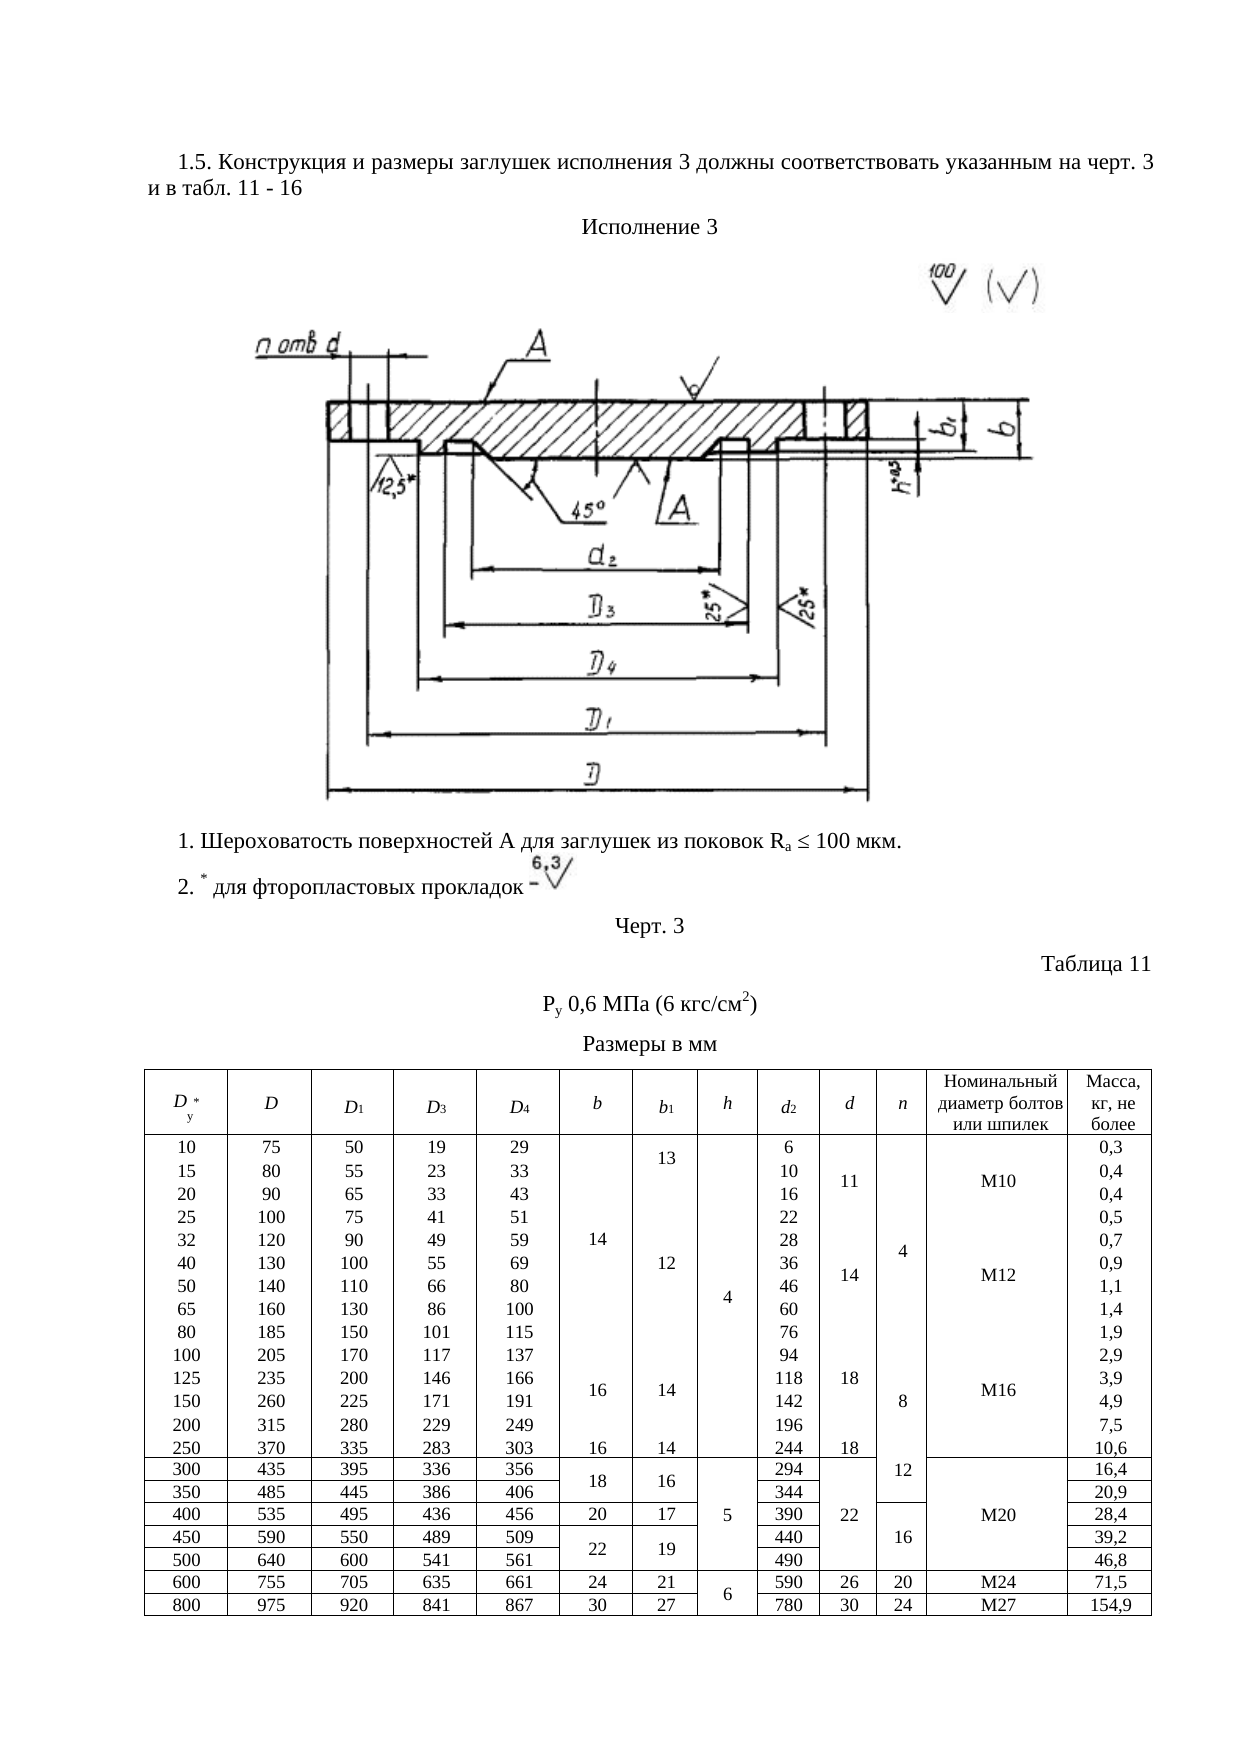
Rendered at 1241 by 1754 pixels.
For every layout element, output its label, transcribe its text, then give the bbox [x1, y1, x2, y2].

table_cell 10 [758, 1158, 819, 1180]
table_cell 90 [312, 1228, 393, 1249]
text Таблица 11 Ру 0,6 МПа (6 кгс/см2) [542, 951, 1156, 1018]
table_cell 75 [228, 1135, 311, 1157]
table_cell 1,4 [1068, 1297, 1151, 1318]
table_cell 125 [145, 1366, 227, 1388]
table_cell 59 [477, 1228, 559, 1249]
table_cell 283 [394, 1436, 476, 1457]
table_cell 3,9 [1068, 1366, 1151, 1388]
table_header D [228, 1070, 311, 1134]
table_cell 120 [228, 1228, 311, 1249]
table_cell 400 [145, 1503, 227, 1525]
table_cell 33 [477, 1158, 559, 1180]
table_header b1 [633, 1070, 697, 1134]
table_cell 303 [477, 1436, 559, 1457]
text Исполнение 3 [581, 213, 1156, 239]
table_cell 561 [477, 1548, 559, 1570]
table_cell 386 [394, 1481, 476, 1502]
table_cell 294 [758, 1458, 819, 1479]
table_cell 146 [394, 1366, 476, 1388]
table_cell 28 [758, 1228, 819, 1249]
table_header Масса, кг, не более [1068, 1070, 1151, 1134]
table_cell М27 [927, 1594, 1067, 1615]
table_header D1 [312, 1070, 393, 1134]
table_cell 50 [312, 1135, 393, 1157]
table_cell 32 [145, 1228, 227, 1249]
table_cell 10,6 [1068, 1436, 1151, 1457]
table_cell 600 [145, 1571, 227, 1592]
table_cell 150 [312, 1320, 393, 1342]
table_cell 336 [394, 1458, 476, 1479]
table_cell 40 [145, 1251, 227, 1272]
table_header n [877, 1070, 926, 1134]
table_cell 20 [877, 1571, 926, 1592]
table_cell 440 [758, 1526, 819, 1547]
table_cell 280 [312, 1412, 393, 1434]
table_cell 490 [758, 1548, 819, 1570]
table_cell 1,1 [1068, 1274, 1151, 1295]
table_cell 975 [228, 1594, 311, 1615]
picture [249, 251, 1050, 814]
table_cell 80 [228, 1158, 311, 1180]
table_cell 46,8 [1068, 1548, 1151, 1570]
table_cell 29 [477, 1135, 559, 1157]
table_cell 55 [394, 1251, 476, 1272]
table_cell 142 [758, 1389, 819, 1411]
table_header Номинальный диаметр болтов или шпилек [927, 1070, 1067, 1134]
table_cell 495 [312, 1503, 393, 1525]
table_cell M12 [927, 1228, 1067, 1318]
table_cell 110 [312, 1274, 393, 1295]
table_cell 33 [394, 1182, 476, 1203]
table_cell 300 [145, 1458, 227, 1479]
table_cell 19 [633, 1526, 697, 1570]
table_cell 50 [145, 1274, 227, 1295]
table_cell 0,3 [1068, 1135, 1151, 1157]
table_cell 66 [394, 1274, 476, 1295]
table_cell 395 [312, 1458, 393, 1479]
table_cell 65 [312, 1182, 393, 1203]
table_cell М20 [927, 1458, 1067, 1570]
table_cell 16 [877, 1503, 926, 1570]
table_cell 30 [820, 1594, 876, 1615]
table_cell 244 [758, 1436, 819, 1457]
table_cell 16 [560, 1343, 632, 1434]
table_cell 28,4 [1068, 1503, 1151, 1525]
table_cell 76 [758, 1320, 819, 1342]
table_cell 406 [477, 1481, 559, 1502]
text 1.5. Конструкция и размеры заглушек исполнения 3 должны соответствовать указанным на черт. 3 и в табл. 11 - 16 [148, 148, 1156, 201]
table_cell 71,5 [1068, 1571, 1151, 1592]
table_cell 755 [228, 1571, 311, 1592]
table_cell 21 [633, 1571, 697, 1592]
table_cell 350 [145, 1481, 227, 1502]
table_cell 500 [145, 1548, 227, 1570]
table_cell 705 [312, 1571, 393, 1592]
table_cell 69 [477, 1251, 559, 1272]
table_cell 445 [312, 1481, 393, 1502]
table_cell 140 [228, 1274, 311, 1295]
table_cell 8 [877, 1366, 926, 1434]
table_cell 24 [560, 1571, 632, 1592]
table_cell 225 [312, 1389, 393, 1411]
table_header h [698, 1070, 757, 1134]
table_cell 191 [477, 1389, 559, 1411]
table_cell 356 [477, 1458, 559, 1479]
table_cell 640 [228, 1548, 311, 1570]
table_cell 16 [633, 1458, 697, 1502]
table_cell 535 [228, 1503, 311, 1525]
table_cell 130 [312, 1297, 393, 1318]
table_cell 16 [758, 1182, 819, 1203]
table_cell 43 [477, 1182, 559, 1203]
table_cell 200 [312, 1366, 393, 1388]
table_cell 390 [758, 1503, 819, 1525]
table_cell 20 [560, 1503, 632, 1525]
table_cell 22 [560, 1526, 632, 1570]
table_cell 80 [145, 1320, 227, 1342]
table_cell М24 [927, 1571, 1067, 1592]
table_cell 485 [228, 1481, 311, 1502]
table_header D3 [394, 1070, 476, 1134]
table_cell 118 [758, 1366, 819, 1388]
table_cell 94 [758, 1343, 819, 1364]
table_cell 185 [228, 1320, 311, 1342]
table_cell 0,4 [1068, 1158, 1151, 1180]
table_cell 65 [145, 1297, 227, 1318]
table_header b [560, 1070, 632, 1134]
table_cell 6 [698, 1571, 757, 1615]
table_cell 450 [145, 1526, 227, 1547]
table_cell 15 [145, 1158, 227, 1180]
table_cell 229 [394, 1412, 476, 1434]
table_cell 435 [228, 1458, 311, 1479]
table_cell 55 [312, 1158, 393, 1180]
table_cell 130 [228, 1251, 311, 1272]
table_cell 100 [228, 1205, 311, 1226]
table_cell 16 [560, 1436, 632, 1457]
table_cell 25 [145, 1205, 227, 1226]
table_cell 335 [312, 1436, 393, 1457]
table_cell 22 [820, 1458, 876, 1570]
table_cell 166 [477, 1366, 559, 1388]
table_cell 14 [560, 1135, 632, 1342]
table_cell 205 [228, 1343, 311, 1364]
table_cell 160 [228, 1297, 311, 1318]
table_cell 661 [477, 1571, 559, 1592]
table_cell 27 [633, 1594, 697, 1615]
table_cell 154,9 [1068, 1594, 1151, 1615]
table_header D4 [477, 1070, 559, 1134]
table_cell 100 [145, 1343, 227, 1364]
table_cell 4 [698, 1135, 757, 1457]
table_cell 0,4 [1068, 1182, 1151, 1203]
table_cell 200 [145, 1412, 227, 1434]
table_header d [820, 1070, 876, 1134]
table_cell 541 [394, 1548, 476, 1570]
table_cell 10 [145, 1135, 227, 1157]
table_cell 0,7 [1068, 1228, 1151, 1249]
table_cell 100 [312, 1251, 393, 1272]
table_cell 90 [228, 1182, 311, 1203]
table_cell 4,9 [1068, 1389, 1151, 1411]
table_cell 75 [312, 1205, 393, 1226]
table_cell 117 [394, 1343, 476, 1364]
table_cell 11 [820, 1135, 876, 1226]
table_cell 51 [477, 1205, 559, 1226]
table_cell 12 [633, 1182, 697, 1342]
table_cell 590 [228, 1526, 311, 1547]
table_cell 26 [820, 1571, 876, 1592]
table_cell 489 [394, 1526, 476, 1547]
table_cell 7,5 [1068, 1412, 1151, 1434]
table_cell 24 [877, 1594, 926, 1615]
table_cell 17 [633, 1503, 697, 1525]
table_cell 344 [758, 1481, 819, 1502]
table_cell 867 [477, 1594, 559, 1615]
picture [528, 855, 578, 870]
table_cell 0,5 [1068, 1205, 1151, 1226]
table_cell 196 [758, 1412, 819, 1434]
table_cell 171 [394, 1389, 476, 1411]
table_cell 509 [477, 1526, 559, 1547]
table_cell 16,4 [1068, 1458, 1151, 1479]
table_cell 39,2 [1068, 1526, 1151, 1547]
table_cell М10 [927, 1135, 1067, 1226]
text 1. Шероховатость поверхностей А для заглушек из поковок Ra ≤ 100 мкм. [177, 827, 1156, 855]
table_cell 12 [877, 1436, 926, 1502]
table_cell 14 [633, 1343, 697, 1434]
table_cell 1,9 [1068, 1320, 1151, 1342]
table_cell 18 [820, 1320, 876, 1434]
table_cell 100 [477, 1297, 559, 1318]
table_header Dу* [145, 1070, 227, 1134]
table_cell 49 [394, 1228, 476, 1249]
table_cell 590 [758, 1571, 819, 1592]
table_cell 6 [758, 1135, 819, 1157]
table_cell 550 [312, 1526, 393, 1547]
table_cell 18 [560, 1458, 632, 1502]
table_cell 635 [394, 1571, 476, 1592]
table_cell 14 [820, 1228, 876, 1318]
table_cell 20 [145, 1182, 227, 1203]
table_cell 22 [758, 1205, 819, 1226]
table_cell 170 [312, 1343, 393, 1364]
table_cell 80 [477, 1274, 559, 1295]
table_cell 30 [560, 1594, 632, 1615]
table_cell 19 [394, 1135, 476, 1157]
table_cell 780 [758, 1594, 819, 1615]
table_cell 14 [633, 1436, 697, 1457]
table_cell M16 [927, 1320, 1067, 1457]
table_cell 235 [228, 1366, 311, 1388]
text Размеры в мм [582, 1030, 1156, 1057]
table_cell 370 [228, 1436, 311, 1457]
table_cell 115 [477, 1320, 559, 1342]
table_header d2 [758, 1070, 819, 1134]
table_cell 260 [228, 1389, 311, 1411]
table_cell 436 [394, 1503, 476, 1525]
table_cell 46 [758, 1274, 819, 1295]
table_cell 249 [477, 1412, 559, 1434]
table_cell 137 [477, 1343, 559, 1364]
table_cell 41 [394, 1205, 476, 1226]
table_cell 13 [633, 1135, 697, 1180]
text 2. * для фторопластовых прокладок [177, 870, 1156, 899]
table_cell 920 [312, 1594, 393, 1615]
table_cell 36 [758, 1251, 819, 1272]
table_cell 60 [758, 1297, 819, 1318]
table_cell 5 [698, 1458, 757, 1570]
table_cell 600 [312, 1548, 393, 1570]
table_cell 800 [145, 1594, 227, 1615]
table_cell 4 [877, 1135, 926, 1364]
table_cell 0,9 [1068, 1251, 1151, 1272]
table_cell 23 [394, 1158, 476, 1180]
table_cell 86 [394, 1297, 476, 1318]
table_cell 250 [145, 1436, 227, 1457]
table_cell 841 [394, 1594, 476, 1615]
table_cell 2,9 [1068, 1343, 1151, 1364]
table_cell 315 [228, 1412, 311, 1434]
text Черт. 3 [615, 912, 1156, 938]
table_cell 456 [477, 1503, 559, 1525]
table_cell 150 [145, 1389, 227, 1411]
table_cell 20,9 [1068, 1481, 1151, 1502]
table_cell 18 [820, 1436, 876, 1457]
table_cell 101 [394, 1320, 476, 1342]
